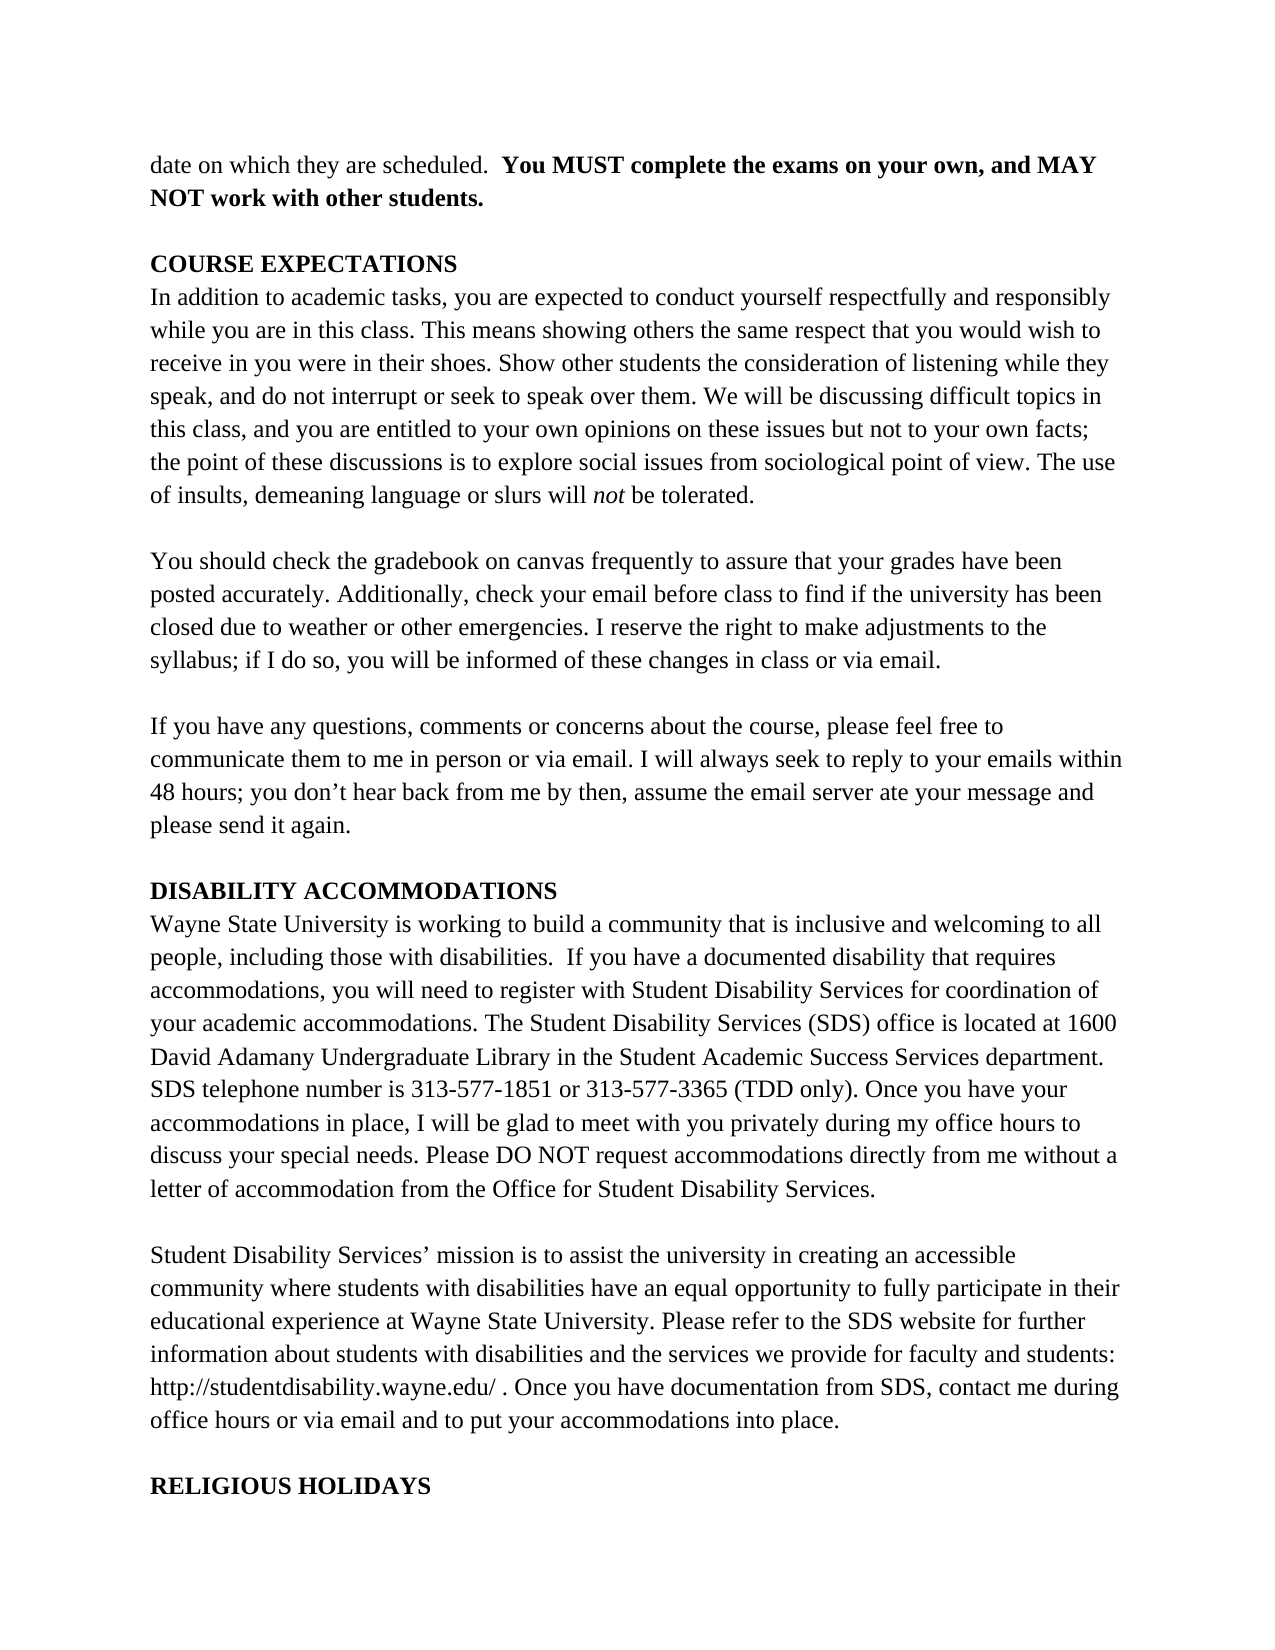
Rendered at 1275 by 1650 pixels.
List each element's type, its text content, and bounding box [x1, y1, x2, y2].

text RELIGIOUS HOLIDAYS [150, 1471, 1125, 1499]
text In addition to academic tasks, you are expected to conduct yourself respectfully and responsibly while you are in this class. This means showing others the same respect that you would wish to receive in you were in their shoes. Show other students the consideration of listening while they speak, and do not interrupt or seek to speak over them. We will be discussing difficult topics in this class, and you are entitled to your own opinions on these issues but not to your own facts; the point of these discussions is to explore social issues from sociological point of view. The use of insults, demeaning language or slurs will not be tolerated. [150, 282, 1125, 509]
text COURSE EXPECTATIONS [150, 249, 1125, 278]
text You should check the gradebook on canvas frequently to assure that your grades have been posted accurately. Additionally, check your email before class to find if the university has been closed due to weather or other emergencies. I reserve the right to make adjustments to the syllabus; if I do so, you will be informed of these changes in class or via email. [150, 546, 1125, 674]
text DISABILITY ACCOMMODATIONS [150, 876, 1125, 905]
text If you have any questions, comments or concerns about the course, please feel free to communicate them to me in person or via email. I will always seek to reply to your emails within 48 hours; you don’t hear back from me by then, assume the email server ate your message and please send it again. [150, 678, 1125, 839]
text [150, 150, 1125, 212]
text Wayne State University is working to build a community that is inclusive and welcoming to all people, including those with disabilities. If you have a documented disability that requires accommodations, you will need to register with Student Disability Services for coordination of your academic accommodations. The Student Disability Services (SDS) office is located at 1600 David Adamany Undergraduate Library in the Student Academic Success Services department. SDS telephone number is 313-577-1851 or 313-577-3365 (TDD only). Once you have your accommodations in place, I will be glad to meet with you privately during my office hours to discuss your special needs. Please DO NOT request accommodations directly from me without a letter of accommodation from the Office for Student Disability Services. Student Disability Services’ mission is to assist the university in creating an accessible community where students with disabilities have an equal opportunity to fully participate in their educational experience at Wayne State University. Please refer to the SDS website for further information about students with disabilities and the services we provide for faculty and students: http://studentdisability.wayne.edu/ . Once you have documentation from SDS, contact me during office hours or via email and to put your accommodations into place. [150, 909, 1125, 1433]
